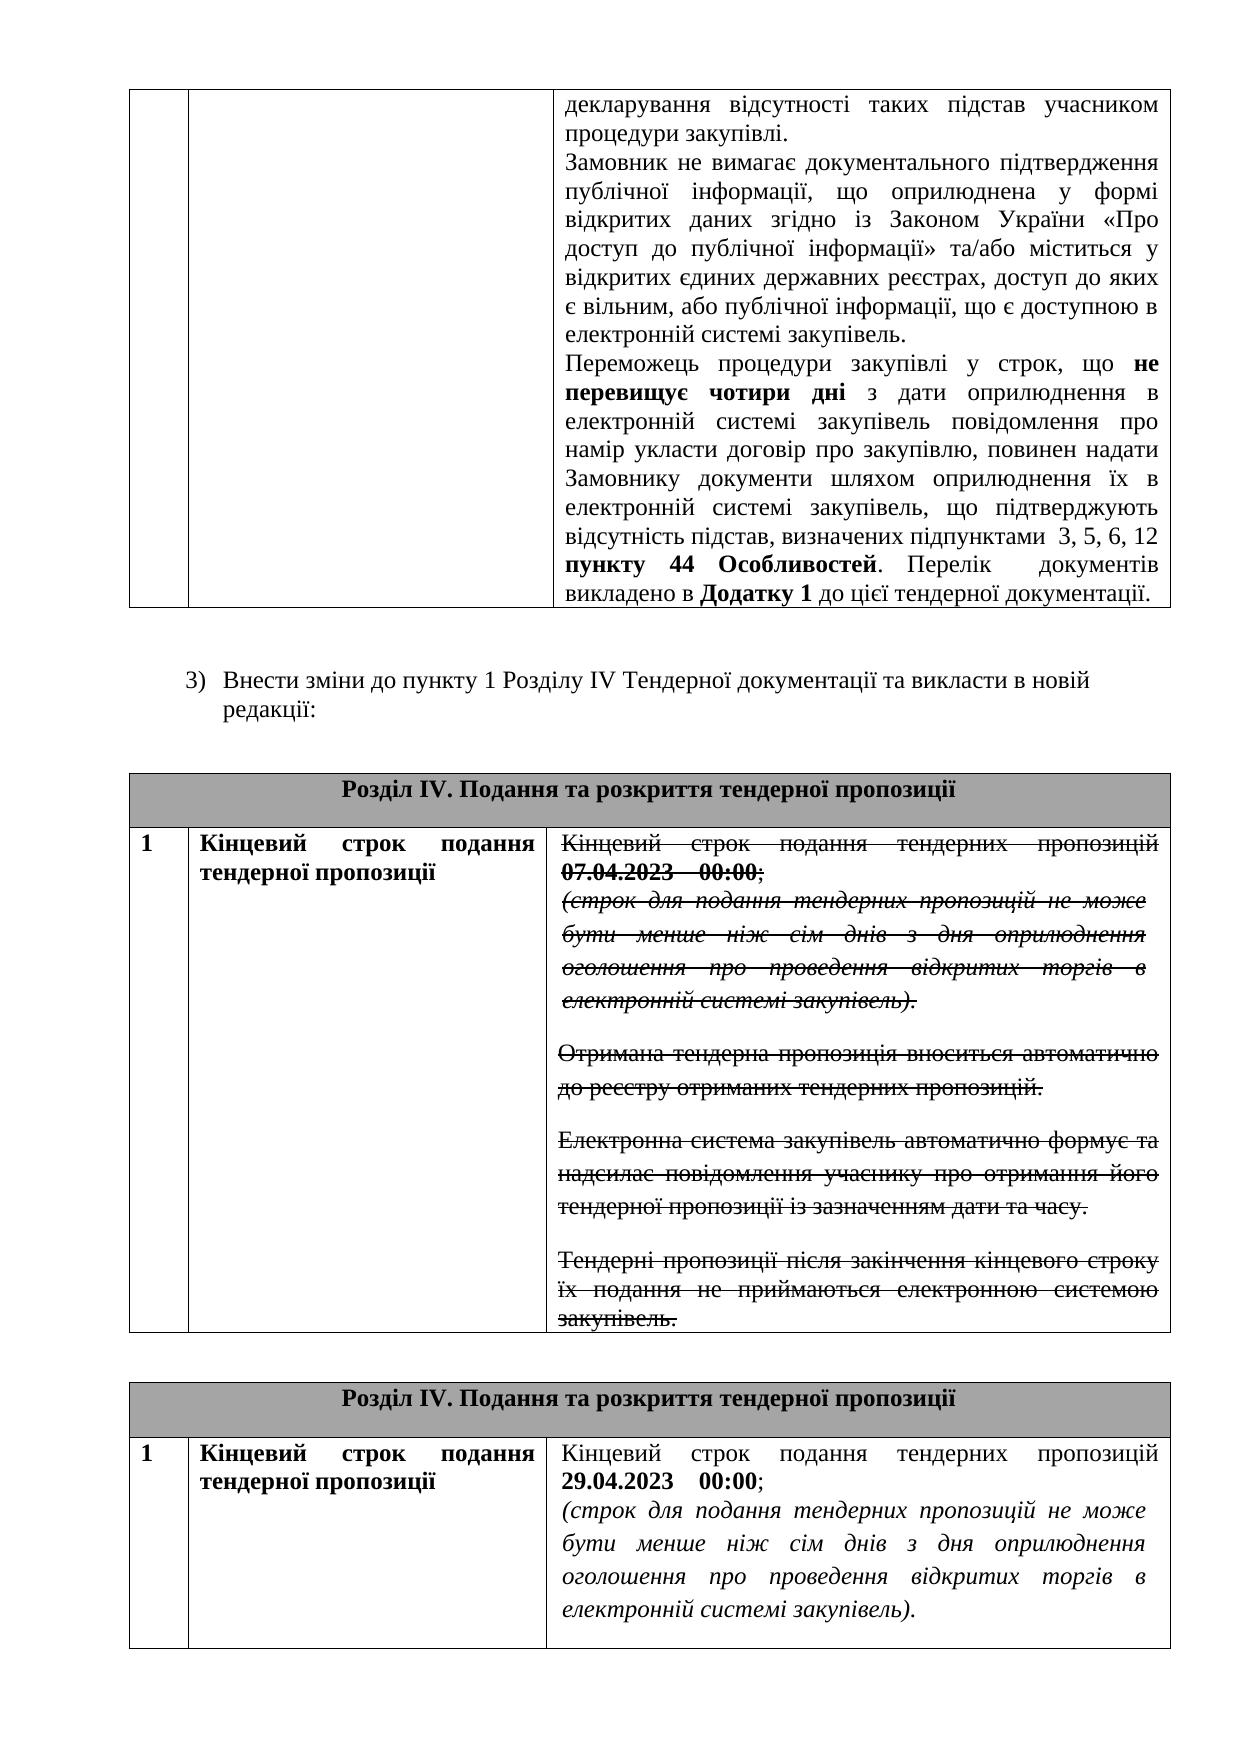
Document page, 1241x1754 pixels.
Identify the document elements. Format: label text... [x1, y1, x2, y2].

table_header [554, 90, 1170, 607]
list Внести зміни до пункту 1 Розділу IV Тендерної документації та викласти в новій редакції: [185, 666, 1152, 723]
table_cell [189, 1438, 546, 1648]
table_cell 1 [130, 1438, 188, 1648]
table_cell 1 [130, 828, 188, 1332]
table_header Розділ IV. Подання та розкриття тендерної пропозиції [130, 1383, 1170, 1437]
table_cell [547, 1438, 1170, 1648]
table_cell Кінцевий строк подання тендерних пропозицій 07.04.2023 00:00; (строк для подання тендерних пропозицій не може бути менше ніж сім днів з дня оприлюднення оголошення про проведення відкритих торгів в електронній системі закупівель). Отримана тендерна пропозиція вноситься автоматично до реєстру отриманих тендерних пропозицій. Електронна система закупівель автоматично формує та надсилає повідомлення учаснику про отримання його тендерної пропозиції із зазначенням дати та часу. Тендерні пропозиції після закінчення кінцевого строку їх подання не приймаються електронною системою закупівель. [547, 828, 1170, 1332]
table_header 5 [130, 90, 188, 607]
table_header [189, 90, 553, 607]
table_cell Кінцевий строк подання тендерної пропозиції [189, 828, 546, 1332]
table_header Розділ IV. Подання та розкриття тендерної пропозиції [130, 774, 1170, 827]
